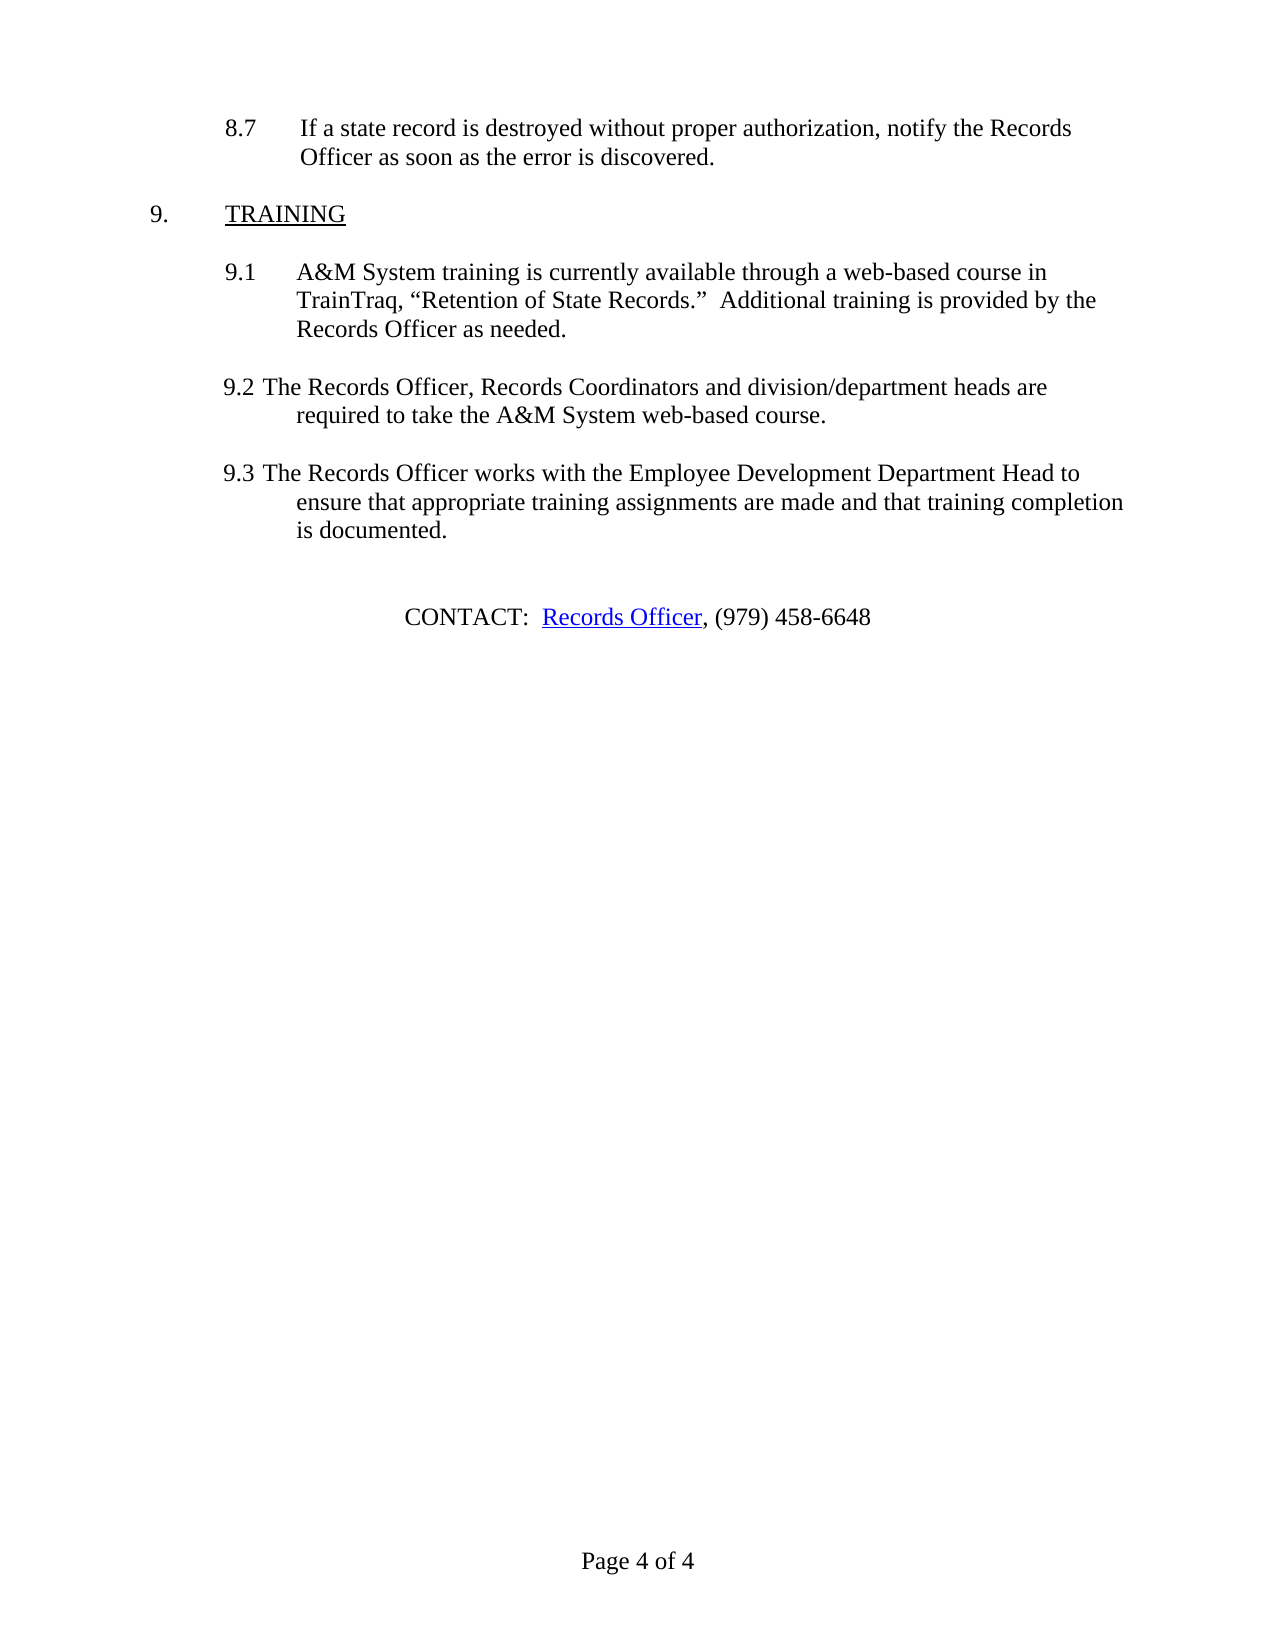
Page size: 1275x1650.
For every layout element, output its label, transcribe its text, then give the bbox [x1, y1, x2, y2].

text 9. TRAINING [150, 199, 1125, 228]
text 8.7 If a state record is destroyed without proper authorization, notify the Records Officer as soon as the error is discovered. [225, 113, 1125, 171]
list The Records Officer works with the Employee Development Department Head to ensure that appropriate training assignments are made and that training completion is documented. [223, 458, 1125, 544]
text CONTACT: Records Officer, (979) 458-6648 [150, 602, 1125, 631]
text 9.1 A&M System training is currently available through a web-based course in TrainTraq, “Retention of State Records.” Additional training is provided by the Records Officer as needed. [225, 257, 1125, 343]
list The Records Officer, Records Coordinators and division/department heads are required to take the A&M System web-based course. [223, 372, 1125, 429]
